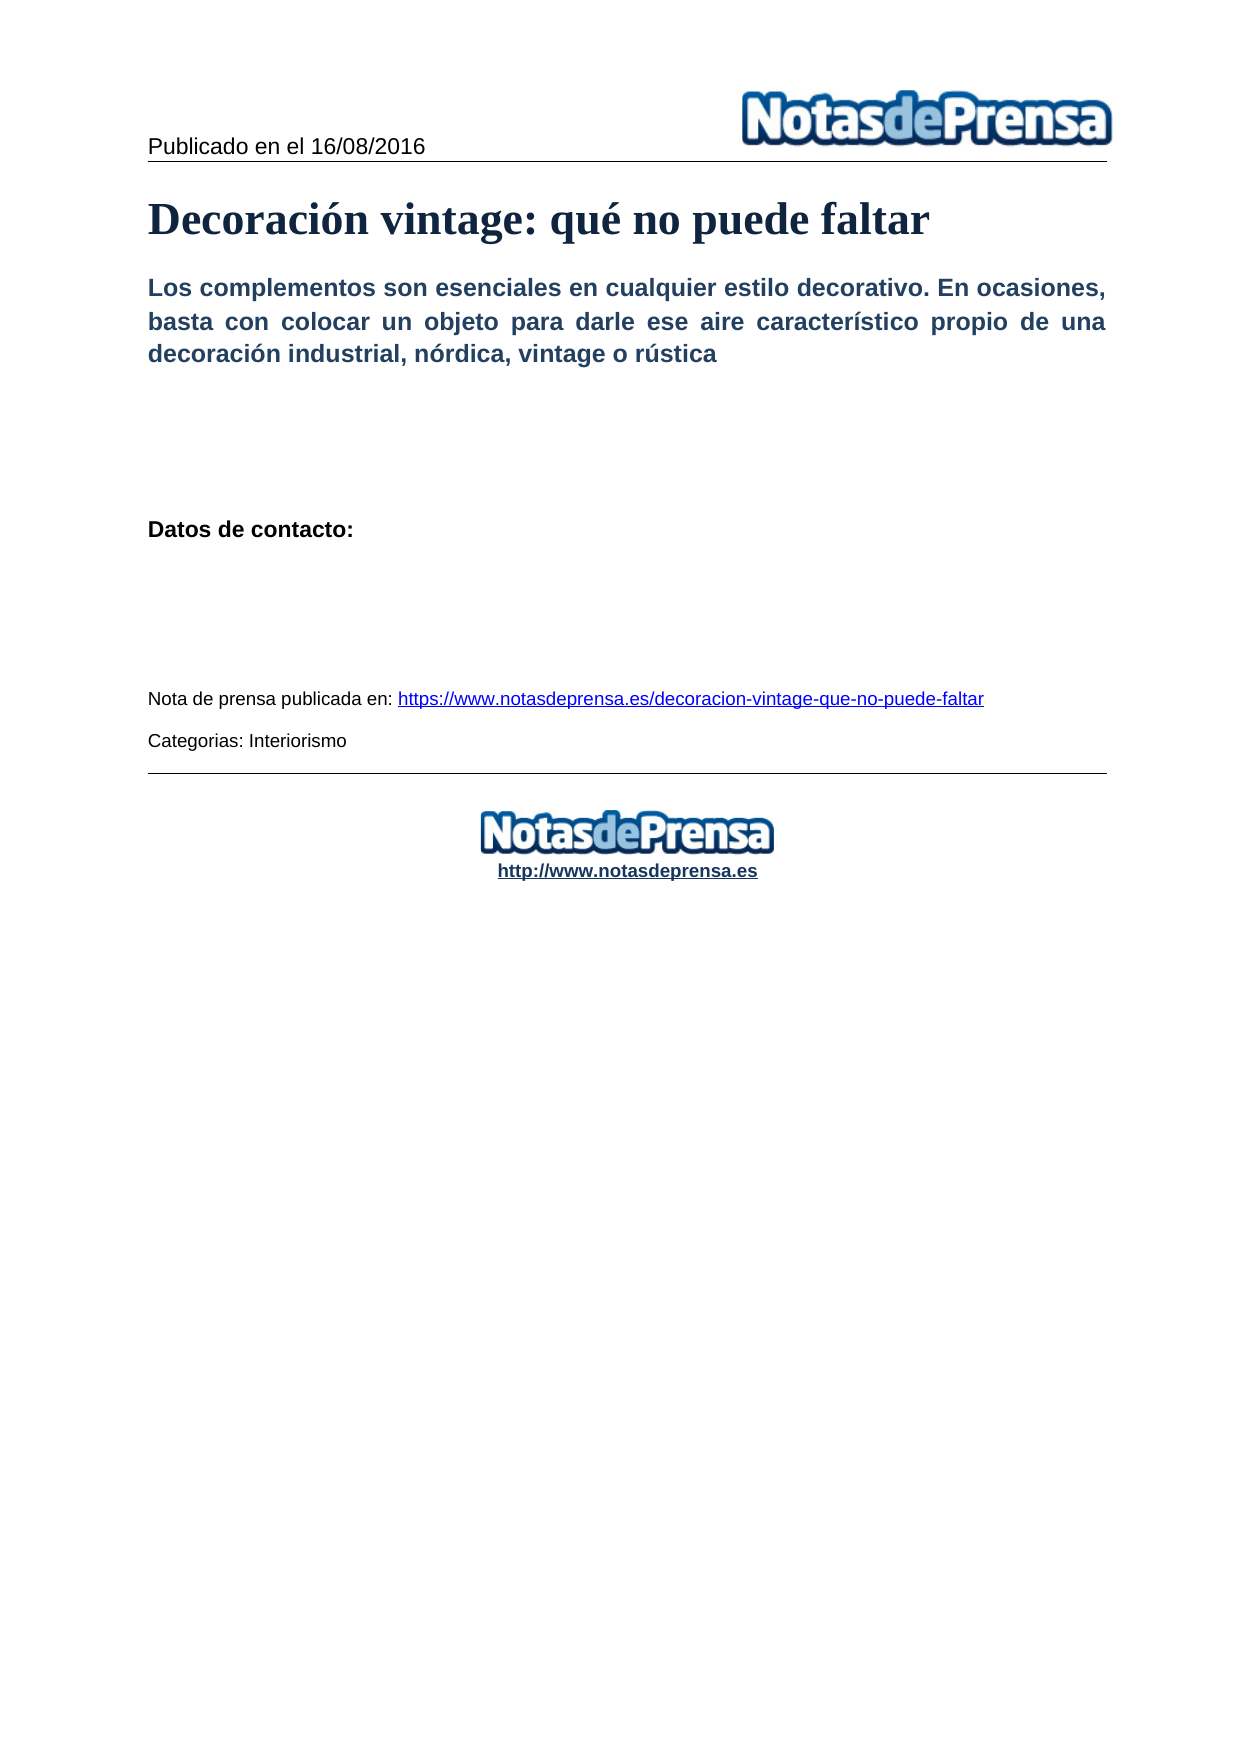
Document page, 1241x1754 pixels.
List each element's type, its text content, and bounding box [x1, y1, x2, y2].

text http://www.notasdeprensa.es [148, 859, 1107, 881]
text Publicado en el 16/08/2016 [148, 133, 1107, 161]
picture [742, 90, 1113, 148]
picture [480, 810, 775, 856]
text Datos de contacto: [148, 516, 1107, 542]
text Categorias: Interiorismo [148, 730, 1107, 752]
text Nota de prensa publicada en: https://www.notasdeprensa.es/decoracion-vintage-que-no-puede-faltar [148, 688, 1107, 709]
subtitle Los complementos son esenciales en cualquier estilo decorativo. En ocasiones, basta con colocar un objeto para darle ese aire característico propio de una decoración industrial, nórdica, vintage o rústica [148, 273, 1107, 368]
subtitle Decoración vintage: qué no puede faltar [148, 192, 1107, 244]
